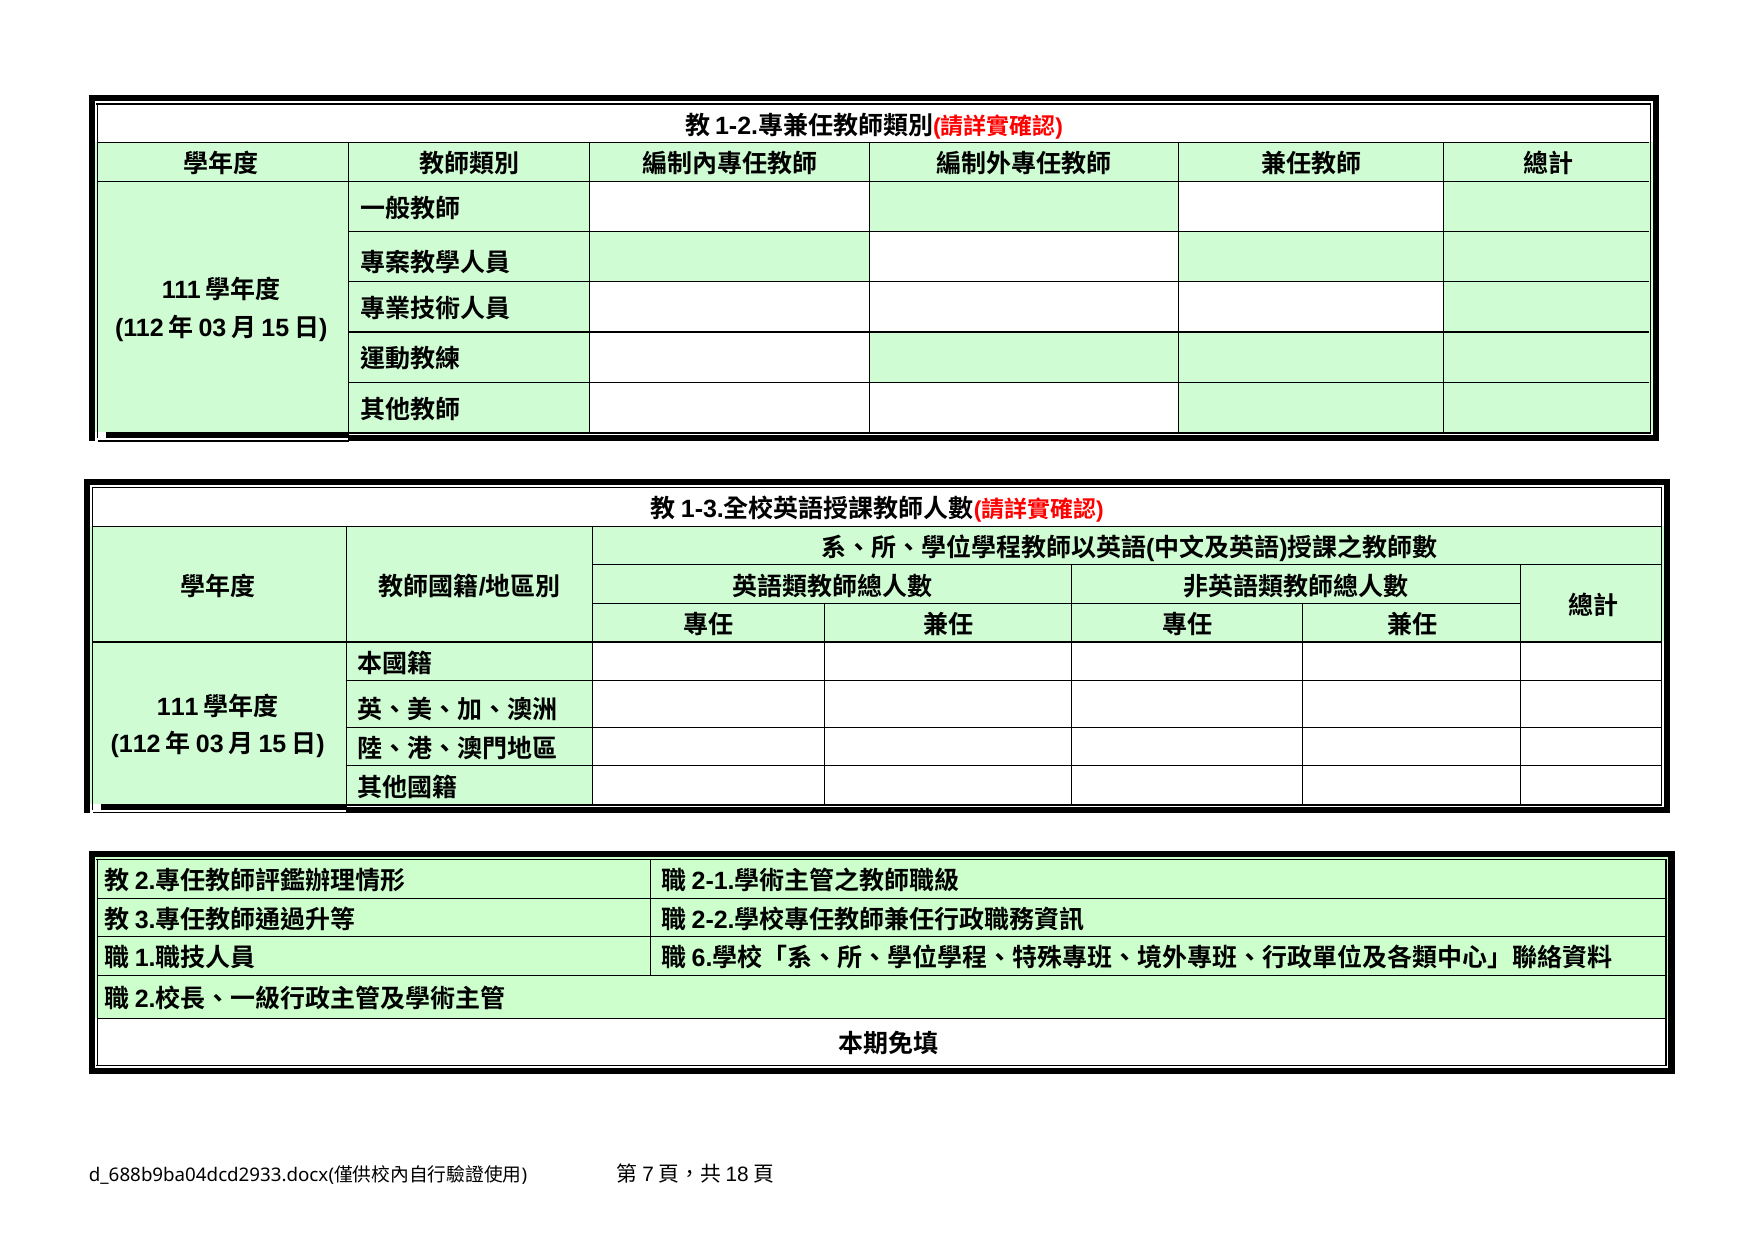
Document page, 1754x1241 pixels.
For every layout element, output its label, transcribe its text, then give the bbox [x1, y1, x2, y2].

table_cell [825, 766, 1071, 804]
table_cell [1179, 232, 1443, 281]
table_cell [1444, 331, 1650, 382]
table_cell 兼任教師 [1179, 143, 1443, 181]
table_cell [1072, 681, 1302, 727]
table_cell 專任 [1072, 604, 1302, 641]
table_cell [1303, 681, 1520, 727]
table_cell 運動教練 [349, 333, 589, 382]
table_cell [870, 232, 1178, 281]
table_cell 教師類別 [349, 143, 589, 181]
table_cell [1179, 383, 1443, 432]
table_cell 學年度 [93, 527, 346, 641]
table_cell [825, 681, 1071, 727]
table_header 教2.專任教師評鑑辦理情形 [98, 860, 650, 898]
table_cell [1179, 282, 1443, 331]
table_cell [1521, 681, 1661, 727]
table_cell [593, 643, 824, 680]
table_cell [593, 728, 824, 765]
table_cell 本國籍 [347, 643, 592, 680]
table_cell [1521, 766, 1661, 804]
table_cell 職1.職技人員 [98, 937, 650, 975]
table_cell [1444, 281, 1650, 331]
table_cell 職6.學校「系、所、學位學程、特殊專班、境外專班、行政單位及各類中心」聯絡資料 [651, 937, 1665, 975]
table_cell [825, 728, 1071, 765]
table_cell [1521, 643, 1661, 680]
table_cell [593, 681, 824, 727]
table_cell 專案教學人員 [349, 232, 589, 281]
table_cell 總計 [1444, 142, 1650, 181]
table_cell [1179, 333, 1443, 382]
table_cell 學年度 [98, 143, 348, 181]
table_cell 編制外專任教師 [870, 143, 1178, 181]
table_cell 一般教師 [349, 182, 589, 231]
table_cell 兼任 [825, 604, 1071, 641]
table_cell 系、所、學位學程教師以英語(中文及英語)授課之教師數 [593, 527, 1661, 564]
table_cell [870, 282, 1178, 331]
table_cell [825, 643, 1071, 680]
table_cell [590, 182, 869, 231]
table_cell 兼任 [1303, 604, 1520, 641]
table_cell 編制內專任教師 [590, 143, 869, 181]
table_cell [1444, 231, 1650, 281]
table_cell [1072, 643, 1302, 680]
table_cell 其他教師 [349, 383, 589, 432]
table_cell 其他國籍 [347, 766, 592, 804]
table_cell [1179, 182, 1443, 231]
table_header 教1-3.全校英語授課教師人數(請詳實確認) [93, 488, 1661, 526]
table_cell 專任 [593, 604, 824, 641]
table_cell 專業技術人員 [349, 282, 589, 331]
table_cell 陸、港、澳門地區 [347, 728, 592, 765]
table_cell [1072, 766, 1302, 804]
table_cell [1072, 728, 1302, 765]
table_cell [1444, 382, 1650, 432]
table_cell 111學年度 (112年03月15日) [93, 643, 346, 804]
table_cell [870, 383, 1178, 432]
table_header 教1-2.專兼任教師類別(請詳實確認) [98, 105, 1650, 142]
table_cell [1444, 181, 1650, 231]
table_header 職2-1.學術主管之教師職級 [651, 860, 1665, 898]
table_cell 英語類教師總人數 [593, 565, 1071, 603]
table_cell 教師國籍/地區別 [347, 527, 592, 641]
table_cell [590, 232, 869, 281]
table_cell 教3.專任教師通過升等 [98, 899, 650, 936]
table_cell 非英語類教師總人數 [1072, 565, 1520, 603]
table_cell [1521, 728, 1661, 765]
table_cell 本期免填 [98, 1019, 1665, 1065]
table_cell [870, 333, 1178, 382]
table_cell [593, 766, 824, 804]
table_cell [590, 383, 869, 432]
table_cell [1303, 766, 1520, 804]
table_cell 總計 [1521, 565, 1661, 641]
table_cell [590, 282, 869, 331]
table_cell 111學年度 (112年03月15日) [98, 182, 348, 432]
table_cell [870, 182, 1178, 231]
table_cell 英、美、加、澳洲 [347, 681, 592, 727]
table_cell [590, 333, 869, 382]
table_cell [1303, 728, 1520, 765]
table_cell [1303, 643, 1520, 680]
table_cell 職2-2.學校專任教師兼任行政職務資訊 [651, 899, 1665, 936]
table_cell 職2.校長、一級行政主管及學術主管 [98, 976, 1665, 1018]
